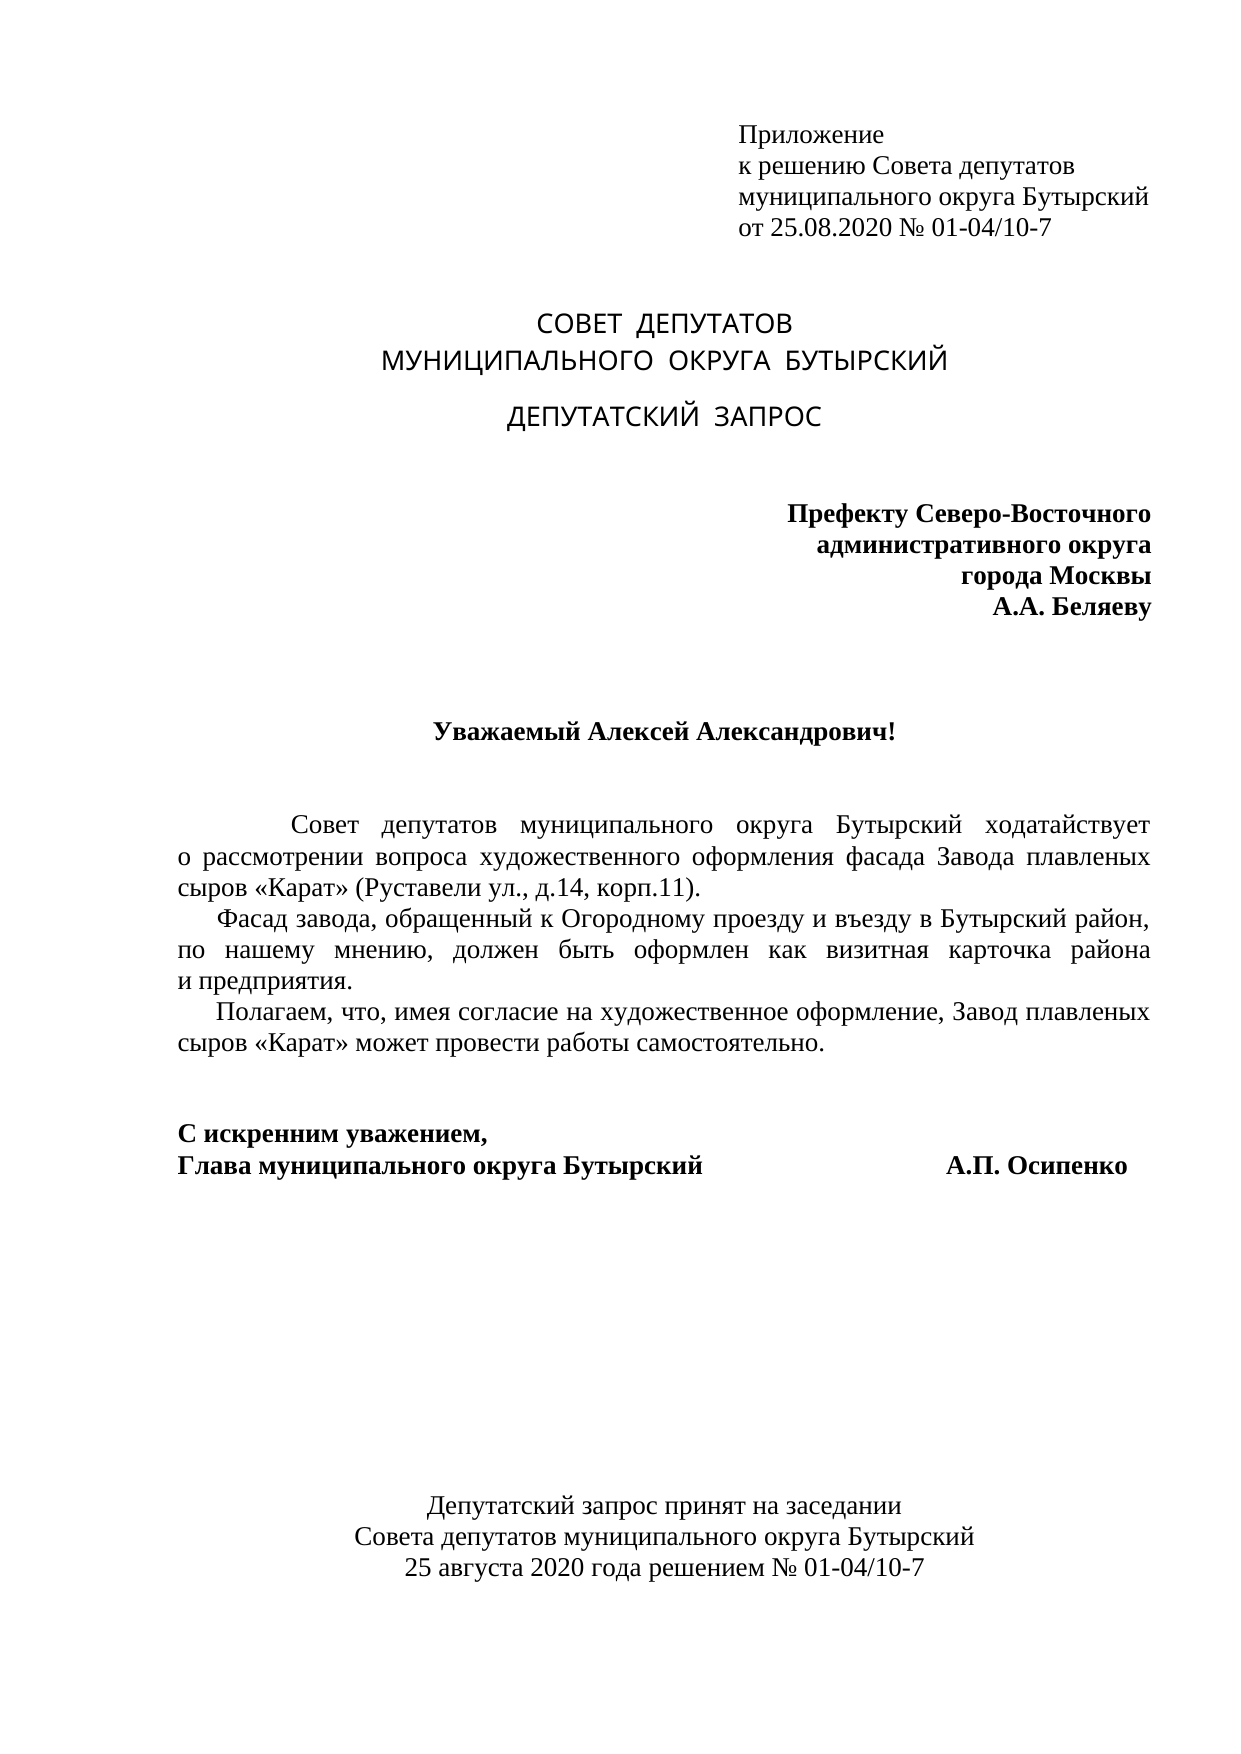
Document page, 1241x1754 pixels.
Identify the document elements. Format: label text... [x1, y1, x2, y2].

text Полагаем, что, имея согласие на художественное оформление, Завод плавленых сыров «Карат» может провести работы самостоятельно. [177, 995, 1152, 1058]
text к решению Совета депутатов [177, 149, 1152, 180]
text административного округа [177, 528, 1152, 559]
text С искренним уважением, [177, 1118, 1152, 1149]
text города Москвы [177, 559, 1152, 591]
text МУНИЦИПАЛЬНОГО ОКРУГА БУТЫРСКИЙ [177, 342, 1152, 379]
text А.А. Беляеву [177, 591, 1152, 622]
text Уважаемый Алексей Александрович! [177, 715, 1152, 746]
text Глава муниципального округа Бутырский А.П. Осипенко [177, 1149, 1152, 1180]
text Совета депутатов муниципального округа Бутырский [177, 1520, 1152, 1551]
text Депутатский запрос принят на заседании [177, 1489, 1152, 1520]
text Фасад завода, обращенный к Огородному проезду и въезду в Бутырский район, по нашему мнению, должен быть оформлен как визитная карточка района и предприятия. [177, 902, 1152, 995]
text СОВЕТ ДЕПУТАТОВ [177, 305, 1152, 342]
text ДЕПУТАТСКИЙ ЗАПРОС [177, 398, 1152, 435]
text 25 августа 2020 года решением № 01-04/10-7 [177, 1551, 1152, 1582]
text от 25.08.2020 № 01-04/10-7 [177, 212, 1152, 243]
text Префекту Северо-Восточного [177, 497, 1152, 528]
text муниципального округа Бутырский [177, 180, 1152, 212]
text Приложение [177, 118, 1152, 149]
text Совет депутатов муниципального округа Бутырский ходатайствует о рассмотрении вопроса художественного оформления фасада Завода плавленых сыров «Карат» (Руставели ул., д.14, корп.11). [177, 808, 1152, 902]
